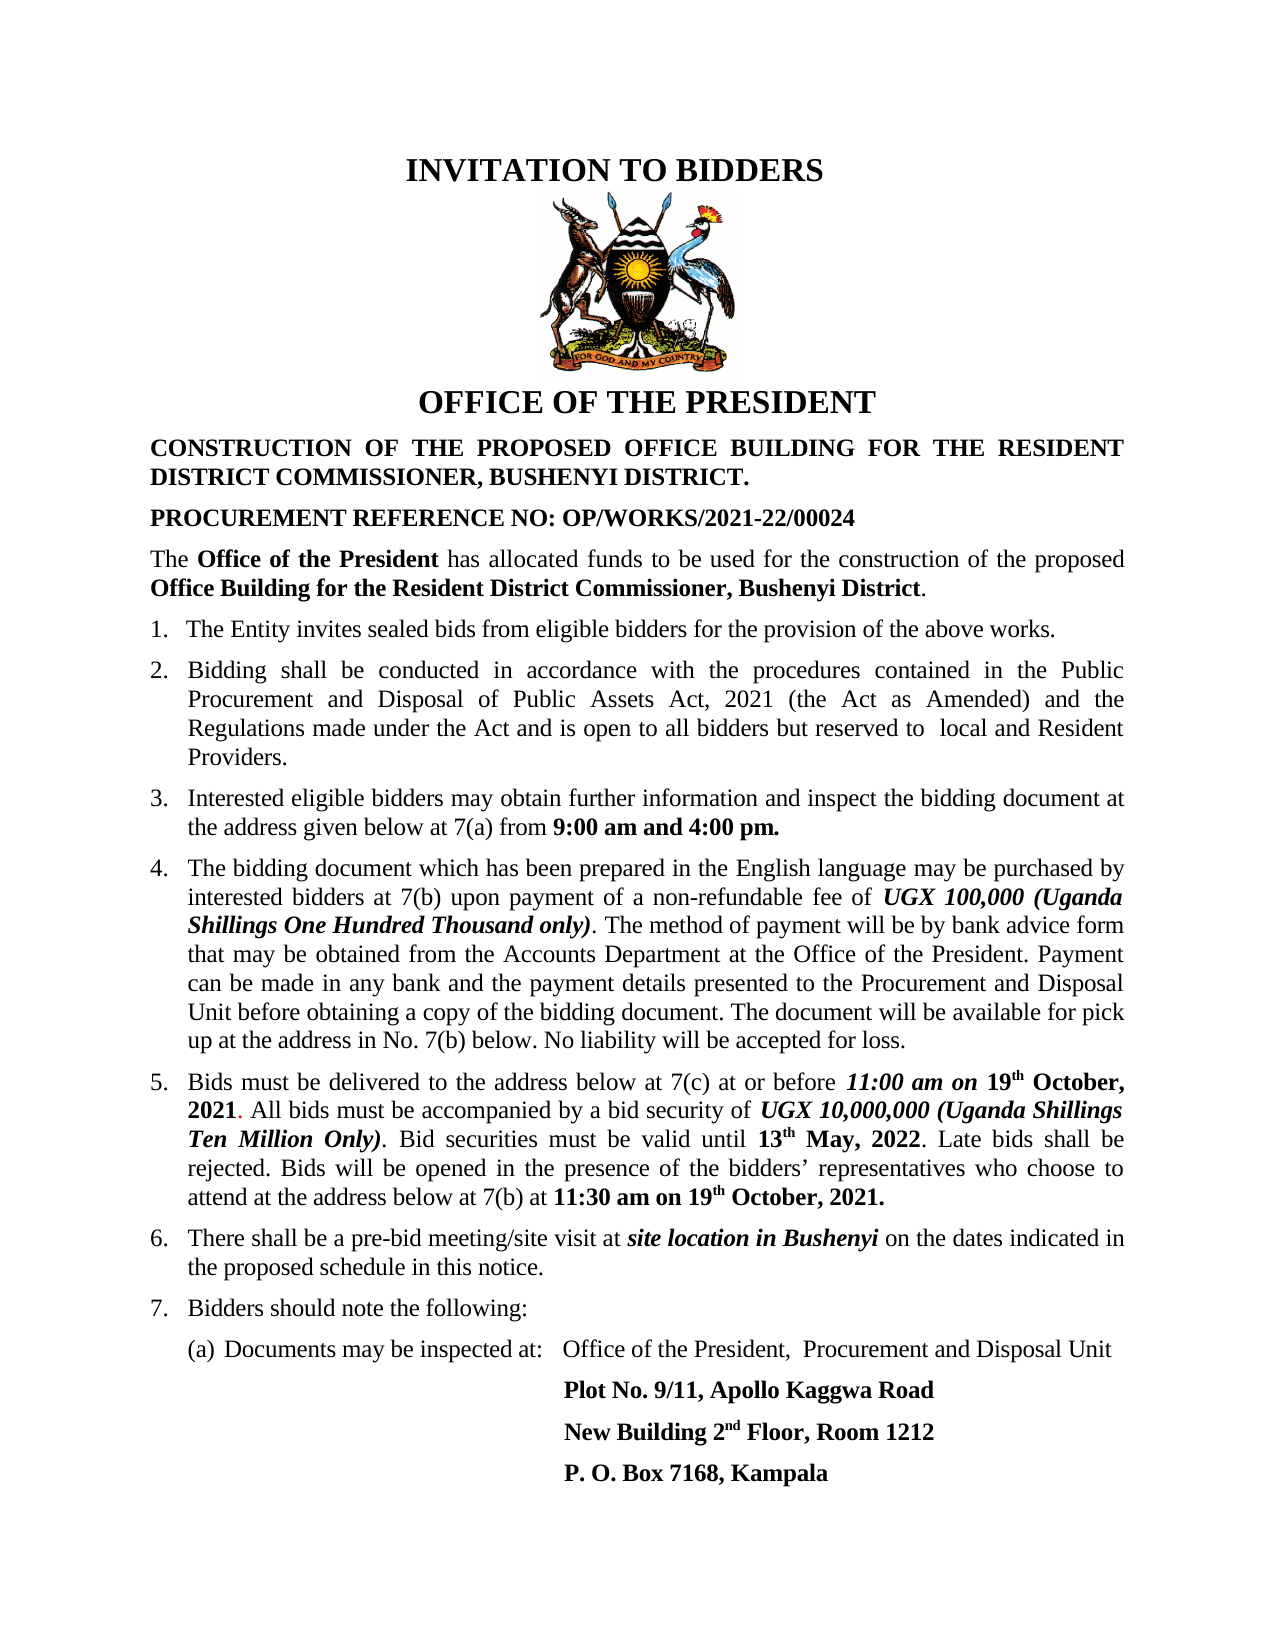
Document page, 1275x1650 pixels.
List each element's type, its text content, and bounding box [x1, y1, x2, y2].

text OFFICE OF THE PRESIDENT [150, 382, 1144, 420]
text The Office of the President has allocated funds to be used for the construction of the proposed Office Building for the Resident District Commissioner, Bushenyi District. [150, 544, 1125, 602]
text P. O. Box 7168, Kampala [225, 1458, 1125, 1487]
list There shall be a pre-bid meeting/site visit at site location in Bushenyi on the dates indicated in the proposed schedule in this notice. [150, 1223, 1125, 1280]
list Bidders should note the following: [150, 1293, 1125, 1322]
list The Entity invites sealed bids from eligible bidders for the provision of the above works. [150, 614, 1125, 643]
text Plot No. 9/11, Apollo Kaggwa Road [225, 1375, 1125, 1404]
list The bidding document which has been prepared in the English language may be purchased by interested bidders at 7(b) upon payment of a non-refundable fee of UGX 100,000 (Uganda Shillings One Hundred Thousand only). The method of payment will be by bank advice form that may be obtained from the Accounts Department at the Office of the President. Payment can be made in any bank and the payment details presented to the Procurement and Disposal Unit before obtaining a copy of the bidding document. The document will be available for pick up at the address in No. 7(b) below. No liability will be accepted for loss. [150, 853, 1125, 1054]
text New Building 2nd Floor, Room 1212 [225, 1417, 1125, 1445]
list Documents may be inspected at: Office of the President, Procurement and Disposal Unit [187, 1334, 1125, 1363]
list Bids must be delivered to the address below at 7(c) at or before 11:00 am on 19th October, 2021. All bids must be accompanied by a bid security of UGX 10,000,000 (Uganda Shillings Ten Million Only). Bid securities must be valid until 13th May, 2022. Late bids shall be rejected. Bids will be opened in the presence of the bidders’ representatives who choose to attend at the address below at 7(b) at 11:30 am on 19th October, 2021. [150, 1067, 1125, 1210]
text INVITATION TO BIDDERS [239, 150, 1144, 188]
text CONSTRUCTION OF THE PROPOSED OFFICE BUILDING FOR THE RESIDENT DISTRICT COMMISSIONER, BUSHENYI DISTRICT. [150, 433, 1125, 490]
text PROCUREMENT REFERENCE NO: OP/WORKS/2021-22/00024 [150, 503, 1125, 532]
list Interested eligible bidders may obtain further information and inspect the bidding document at the address given below at 7(a) from 9:00 am and 4:00 pm. [150, 783, 1125, 840]
list Bidding shall be conducted in accordance with the procedures contained in the Public Procurement and Disposal of Public Assets Act, 2021 (the Act as Amended) and the Regulations made under the Act and is open to all bidders but reserved to local and Resident Providers. [150, 655, 1125, 770]
